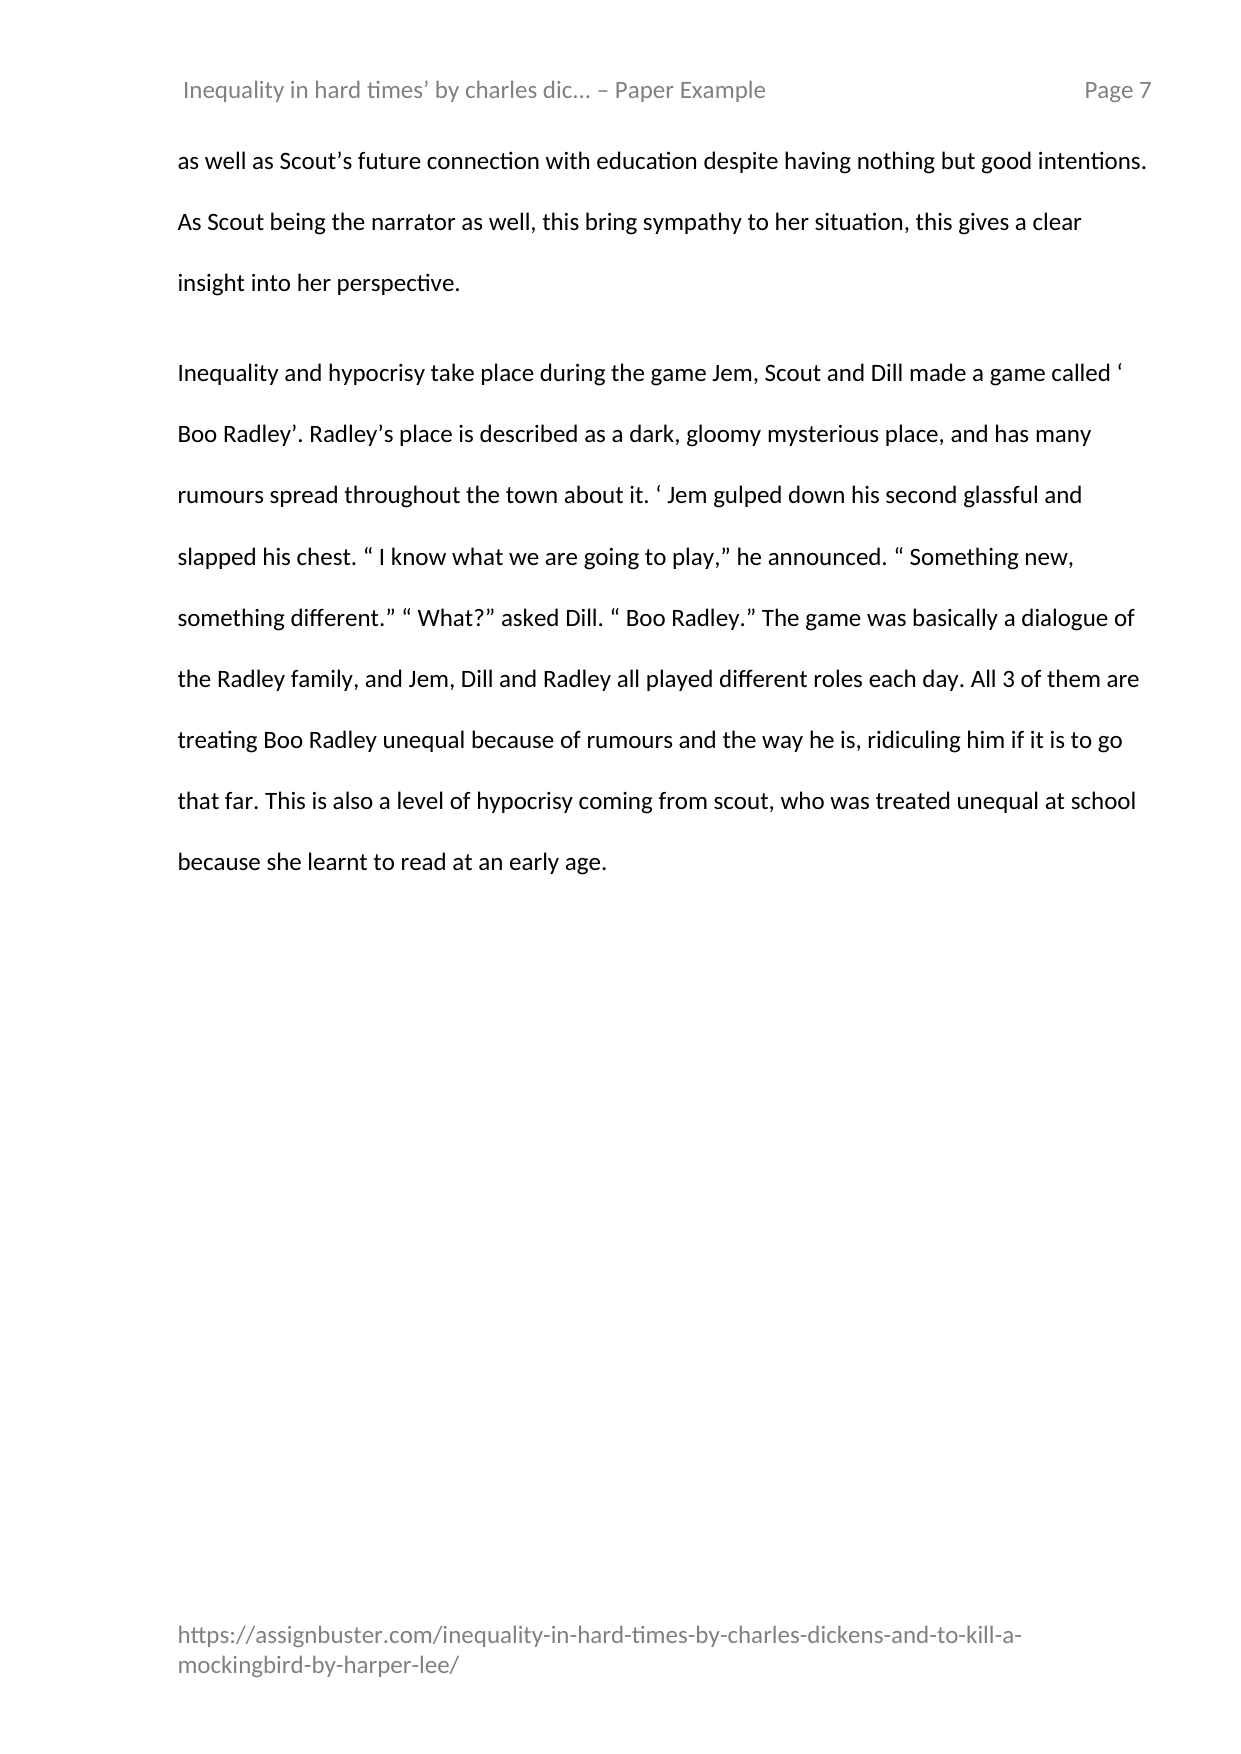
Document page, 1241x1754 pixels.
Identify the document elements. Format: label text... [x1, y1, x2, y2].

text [177, 145, 1152, 298]
text Inequality and hypocrisy take place during the game Jem, Scout and Dill made a game called ‘ Boo Radley’. Radley’s place is described as a dark, gloomy mysterious place, and has many rumours spread throughout the town about it. ‘ Jem gulped down his second glassful and slapped his chest. “ I know what we are going to play,” he announced. “ Something new, something different.” “ What?” asked Dill. “ Boo Radley.” The game was basically a dialogue of the Radley family, and Jem, Dill and Radley all played different roles each day. All 3 of them are treating Boo Radley unequal because of rumours and the way he is, ridiculing him if it is to go that far. This is also a level of hypocrisy coming from scout, who was treated unequal at school because she learnt to read at an early age. [177, 358, 1152, 876]
